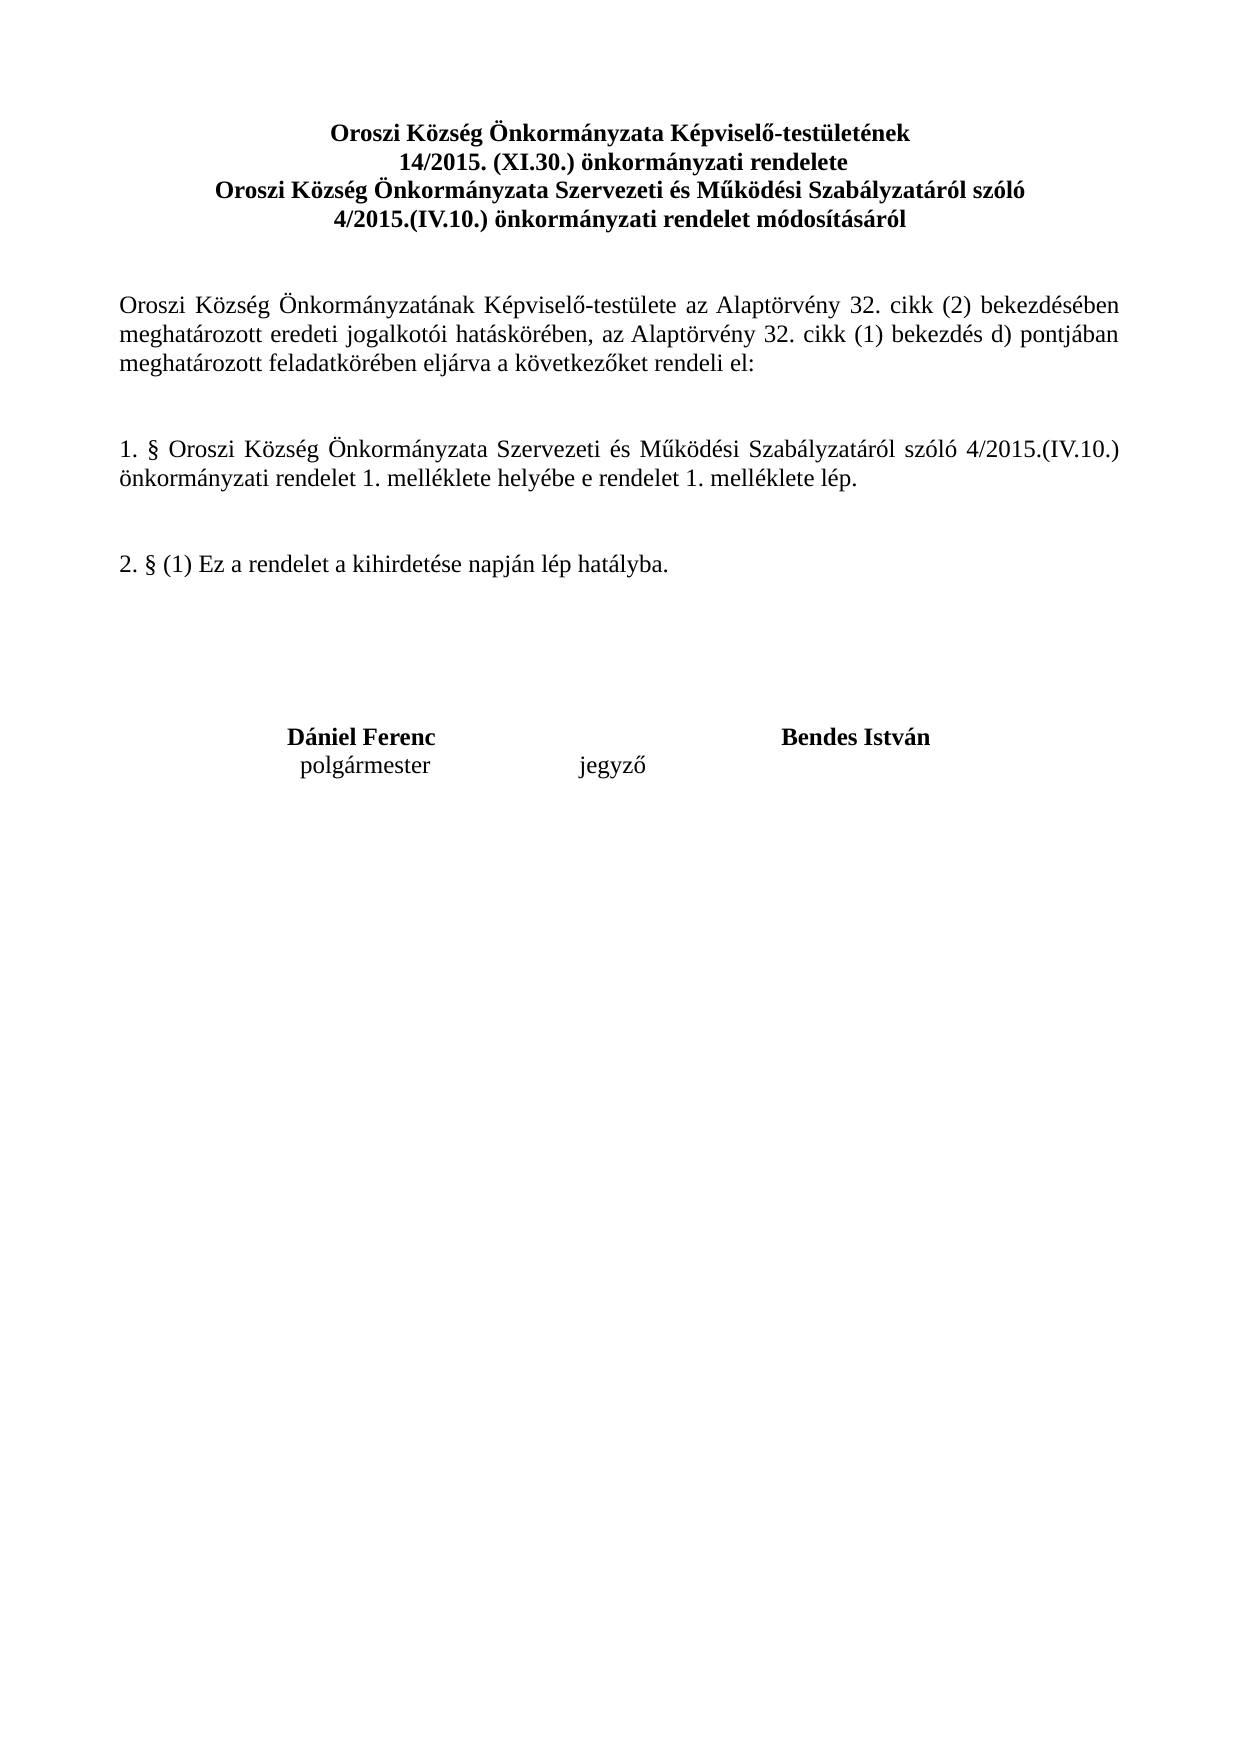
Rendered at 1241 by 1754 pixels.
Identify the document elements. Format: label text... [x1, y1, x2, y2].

text Oroszi Község Önkormányzata Szervezeti és Működési Szabályzatáról szóló [118, 176, 1122, 204]
text 2. § (1) Ez a rendelet a kihirdetése napján lép hatályba. [119, 549, 1120, 578]
text Oroszi Község Önkormányzatának Képviselő-testülete az Alaptörvény 32. cikk (2) bekezdésében meghatározott eredeti jogalkotói hatáskörében, az Alaptörvény 32. cikk (1) bekezdés d) pontjában meghatározott feladatkörében eljárva a következőket rendeli el: [119, 291, 1120, 377]
text 4/2015.(IV.10.) önkormányzati rendelet módosításáról [118, 204, 1122, 233]
text 14/2015. (XI.30.) önkormányzati rendelete [118, 147, 1122, 176]
text polgármester jegyző [118, 751, 1122, 779]
text Oroszi Község Önkormányzata Képviselő-testületének [118, 118, 1122, 147]
text 1. § Oroszi Község Önkormányzata Szervezeti és Működési Szabályzatáról szóló 4/2015.(IV.10.) önkormányzati rendelet 1. melléklete helyébe e rendelet 1. melléklete lép. [119, 434, 1120, 492]
text Dániel Ferenc Bendes István [118, 722, 1122, 751]
